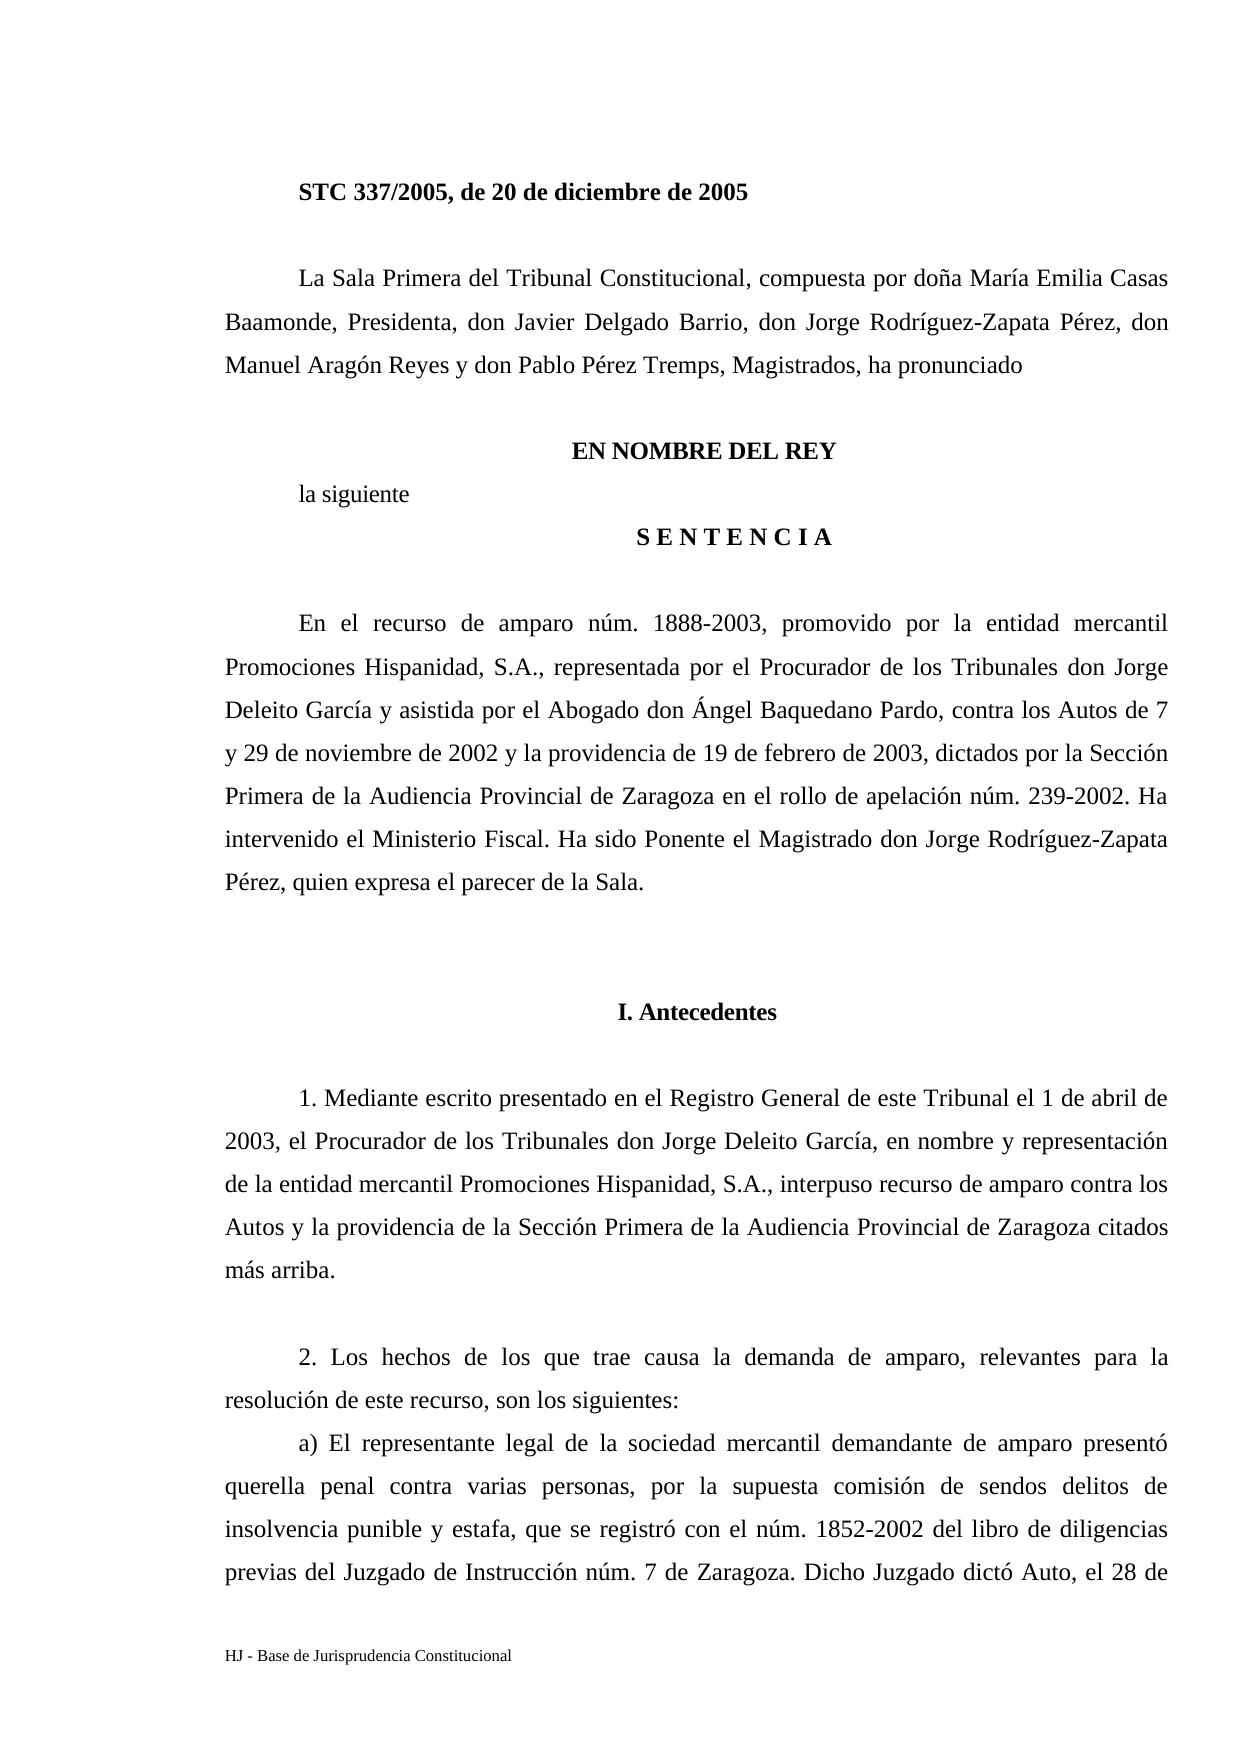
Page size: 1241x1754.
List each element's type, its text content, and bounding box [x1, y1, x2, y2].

text la siguiente [224, 479, 1110, 508]
text EN NOMBRE DEL REY [224, 436, 1110, 465]
text STC 337/2005, de 20 de diciembre de 2005 [224, 177, 1169, 206]
text S E N T E N C I A [224, 522, 1169, 551]
text 1. Mediante escrito presentado en el Registro General de este Tribunal el 1 de abril de 2003, el Procurador de los Tribunales don Jorge Deleito García, en nombre y representación de la entidad mercantil Promociones Hispanidad, S.A., interpuso recurso de amparo contra los Autos y la providencia de la Sección Primera de la Audiencia Provincial de Zaragoza citados más arriba. [224, 1083, 1169, 1284]
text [224, 1428, 1169, 1586]
text 2. Los hechos de los que trae causa la demanda de amparo, relevantes para la resolución de este recurso, son los siguientes: [224, 1342, 1169, 1413]
text La Sala Primera del Tribunal Constitucional, compuesta por doña María Emilia Casas Baamonde, Presidenta, don Javier Delgado Barrio, don Jorge Rodríguez-Zapata Pérez, don Manuel Aragón Reyes y don Pablo Pérez Tremps, Magistrados, ha pronunciado [224, 263, 1169, 378]
text I. Antecedentes [224, 997, 1169, 1025]
text En el recurso de amparo núm. 1888-2003, promovido por la entidad mercantil Promociones Hispanidad, S.A., representada por el Procurador de los Tribunales don Jorge Deleito García y asistida por el Abogado don Ángel Baquedano Pardo, contra los Autos de 7 y 29 de noviembre de 2002 y la providencia de 19 de febrero de 2003, dictados por la Sección Primera de la Audiencia Provincial de Zaragoza en el rollo de apelación núm. 239-2002. Ha intervenido el Ministerio Fiscal. Ha sido Ponente el Magistrado don Jorge Rodríguez-Zapata Pérez, quien expresa el parecer de la Sala. [224, 608, 1169, 896]
